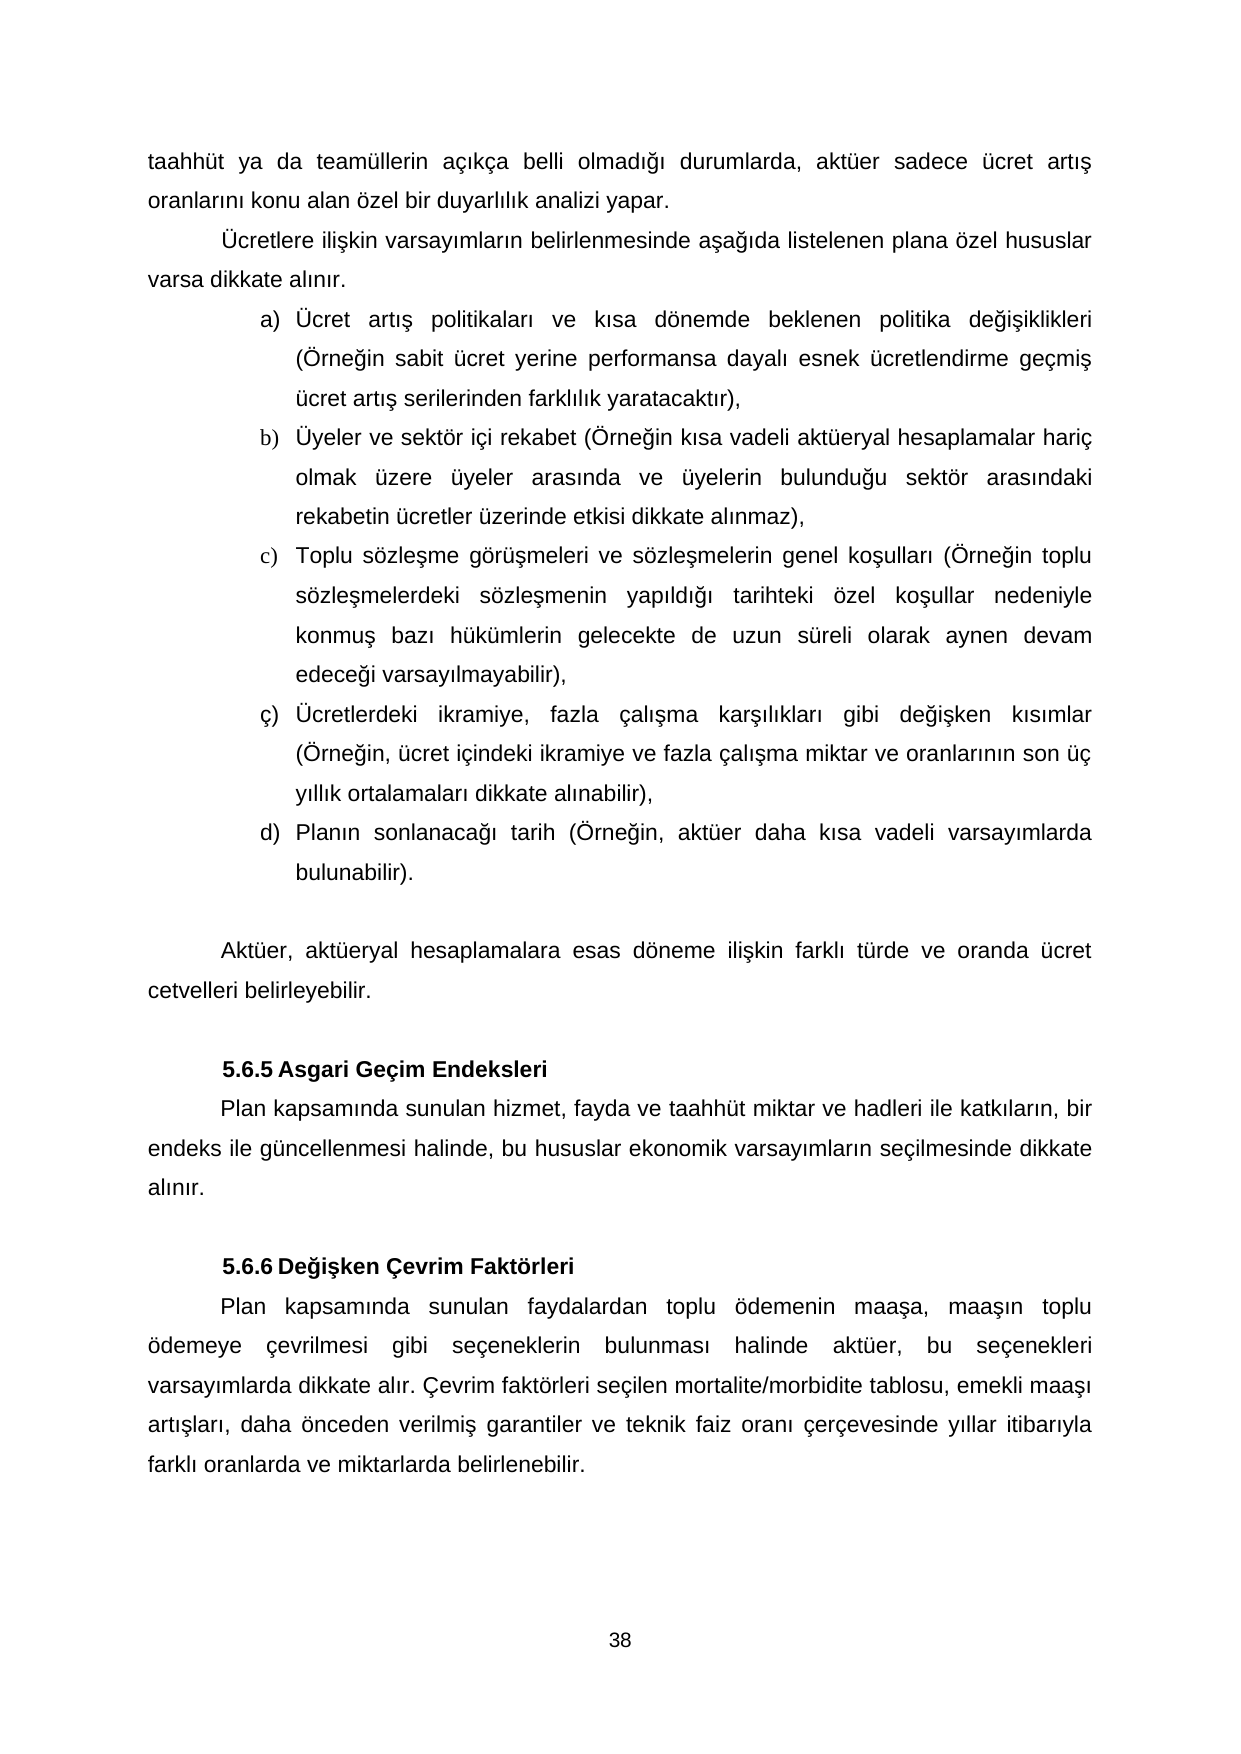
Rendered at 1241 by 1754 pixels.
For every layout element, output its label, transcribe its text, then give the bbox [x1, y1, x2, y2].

text 5.6.6 Değişken Çevrim Faktörleri [222, 1253, 1093, 1279]
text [148, 148, 1093, 213]
list Üyeler ve sektör içi rekabet (Örneğin kısa vadeli aktüeryal hesaplamalar hariç olmak üzere üyeler arasında ve üyelerin bulunduğu sektör arasındaki rekabetin ücretler üzerinde etkisi dikkate alınmaz), [260, 424, 1093, 529]
text Plan kapsamında sunulan hizmet, fayda ve taahhüt miktar ve hadleri ile katkıların, bir endeks ile güncellenmesi halinde, bu hususlar ekonomik varsayımların seçilmesinde dikkate alınır. [148, 1095, 1093, 1201]
text d) Planın sonlanacağı tarih (Örneğin, aktüer daha kısa vadeli varsayımlarda bulunabilir). [260, 819, 1093, 885]
text ç) Ücretlerdeki ikramiye, fazla çalışma karşılıkları gibi değişken kısımlar (Örneğin, ücret içindeki ikramiye ve fazla çalışma miktar ve oranlarının son üç yıllık ortalamaları dikkate alınabilir), [260, 701, 1093, 806]
text a) Ücret artış politikaları ve kısa dönemde beklenen politika değişiklikleri (Örneğin sabit ücret yerine performansa dayalı esnek ücretlendirme geçmiş ücret artış serilerinden farklılık yaratacaktır), [260, 306, 1093, 411]
text 5.6.5 Asgari Geçim Endeksleri [222, 1056, 1093, 1082]
text Aktüer, aktüeryal hesaplamalara esas döneme ilişkin farklı türde ve oranda ücret cetvelleri belirleyebilir. [148, 937, 1093, 1003]
text Plan kapsamında sunulan faydalardan toplu ödemenin maaşa, maaşın toplu ödemeye çevrilmesi gibi seçeneklerin bulunması halinde aktüer, bu seçenekleri varsayımlarda dikkate alır. Çevrim faktörleri seçilen mortalite/morbidite tablosu, emekli maaşı artışları, daha önceden verilmiş garantiler ve teknik faiz oranı çerçevesinde yıllar itibarıyla farklı oranlarda ve miktarlarda belirlenebilir. [148, 1293, 1093, 1477]
list Toplu sözleşme görüşmeleri ve sözleşmelerin genel koşulları (Örneğin toplu sözleşmelerdeki sözleşmenin yapıldığı tarihteki özel koşullar nedeniyle konmuş bazı hükümlerin gelecekte de uzun süreli olarak aynen devam edeceği varsayılmayabilir), [260, 542, 1093, 687]
text Ücretlere ilişkin varsayımların belirlenmesinde aşağıda listelenen plana özel hususlar varsa dikkate alınır. [148, 227, 1093, 292]
